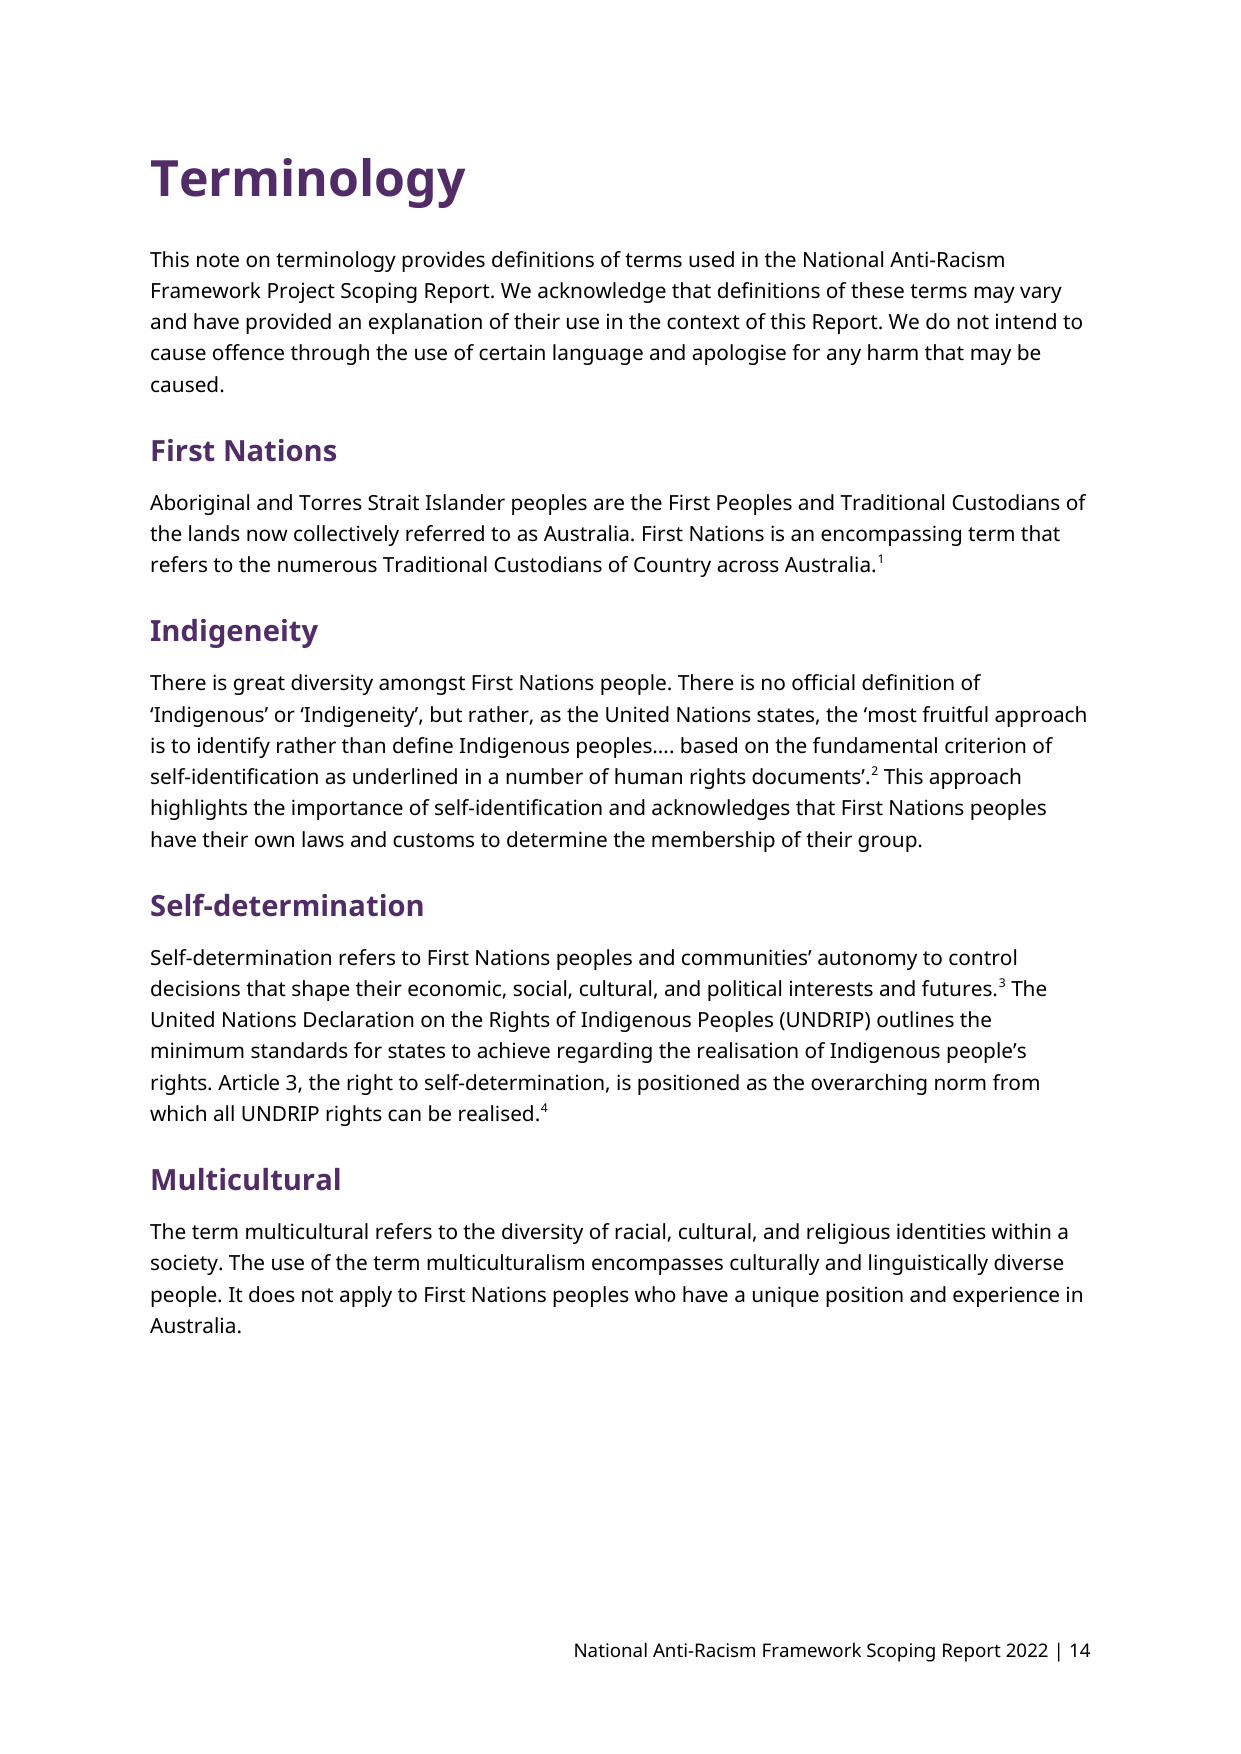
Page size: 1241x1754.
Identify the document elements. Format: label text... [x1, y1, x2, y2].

text The term multicultural refers to the diversity of racial, cultural, and religious identities within a society. The use of the term multiculturalism encompasses culturally and linguistically diverse people. It does not apply to First Nations peoples who have a unique position and experience in Australia. [150, 1214, 1090, 1339]
text This note on terminology provides definitions of terms used in the National Anti-Racism Framework Project Scoping Report. We acknowledge that definitions of these terms may vary and have provided an explanation of their use in the context of this Report. We do not intend to cause offence through the use of certain language and apologise for any harm that may be caused. [150, 242, 1090, 398]
text Self-determination refers to First Nations peoples and communities’ autonomy to control decisions that shape their economic, social, cultural, and political interests and futures. The United Nations Declaration on the Rights of Indigenous Peoples (UNDRIP) outlines the minimum standards for states to achieve regarding the realisation of Indigenous people’s rights. Article 3, the right to self-determination, is positioned as the overarching norm from which all UNDRIP rights can be realised. [150, 940, 1090, 1128]
text There is great diversity amongst First Nations people. There is no official definition of ‘Indigenous’ or ‘Indigeneity’, but rather, as the United Nations states, the ‘most fruitful approach is to identify rather than define Indigenous peoples…. based on the fundamental criterion of self-identification as underlined in a number of human rights documents’. This approach highlights the importance of self-identification and acknowledges that First Nations peoples have their own laws and customs to determine the membership of their group. [150, 666, 1090, 853]
subtitle Terminology [150, 150, 1090, 204]
subtitle Multicultural [150, 1165, 1090, 1197]
text Aboriginal and Torres Strait Islander peoples are the First Peoples and Traditional Custodians of the lands now collectively referred to as Australia. First Nations is an encompassing term that refers to the numerous Traditional Custodians of Country across Australia. [150, 485, 1090, 579]
subtitle Self-determination [150, 891, 1090, 922]
subtitle First Nations [150, 436, 1090, 467]
subtitle Indigeneity [150, 616, 1090, 648]
